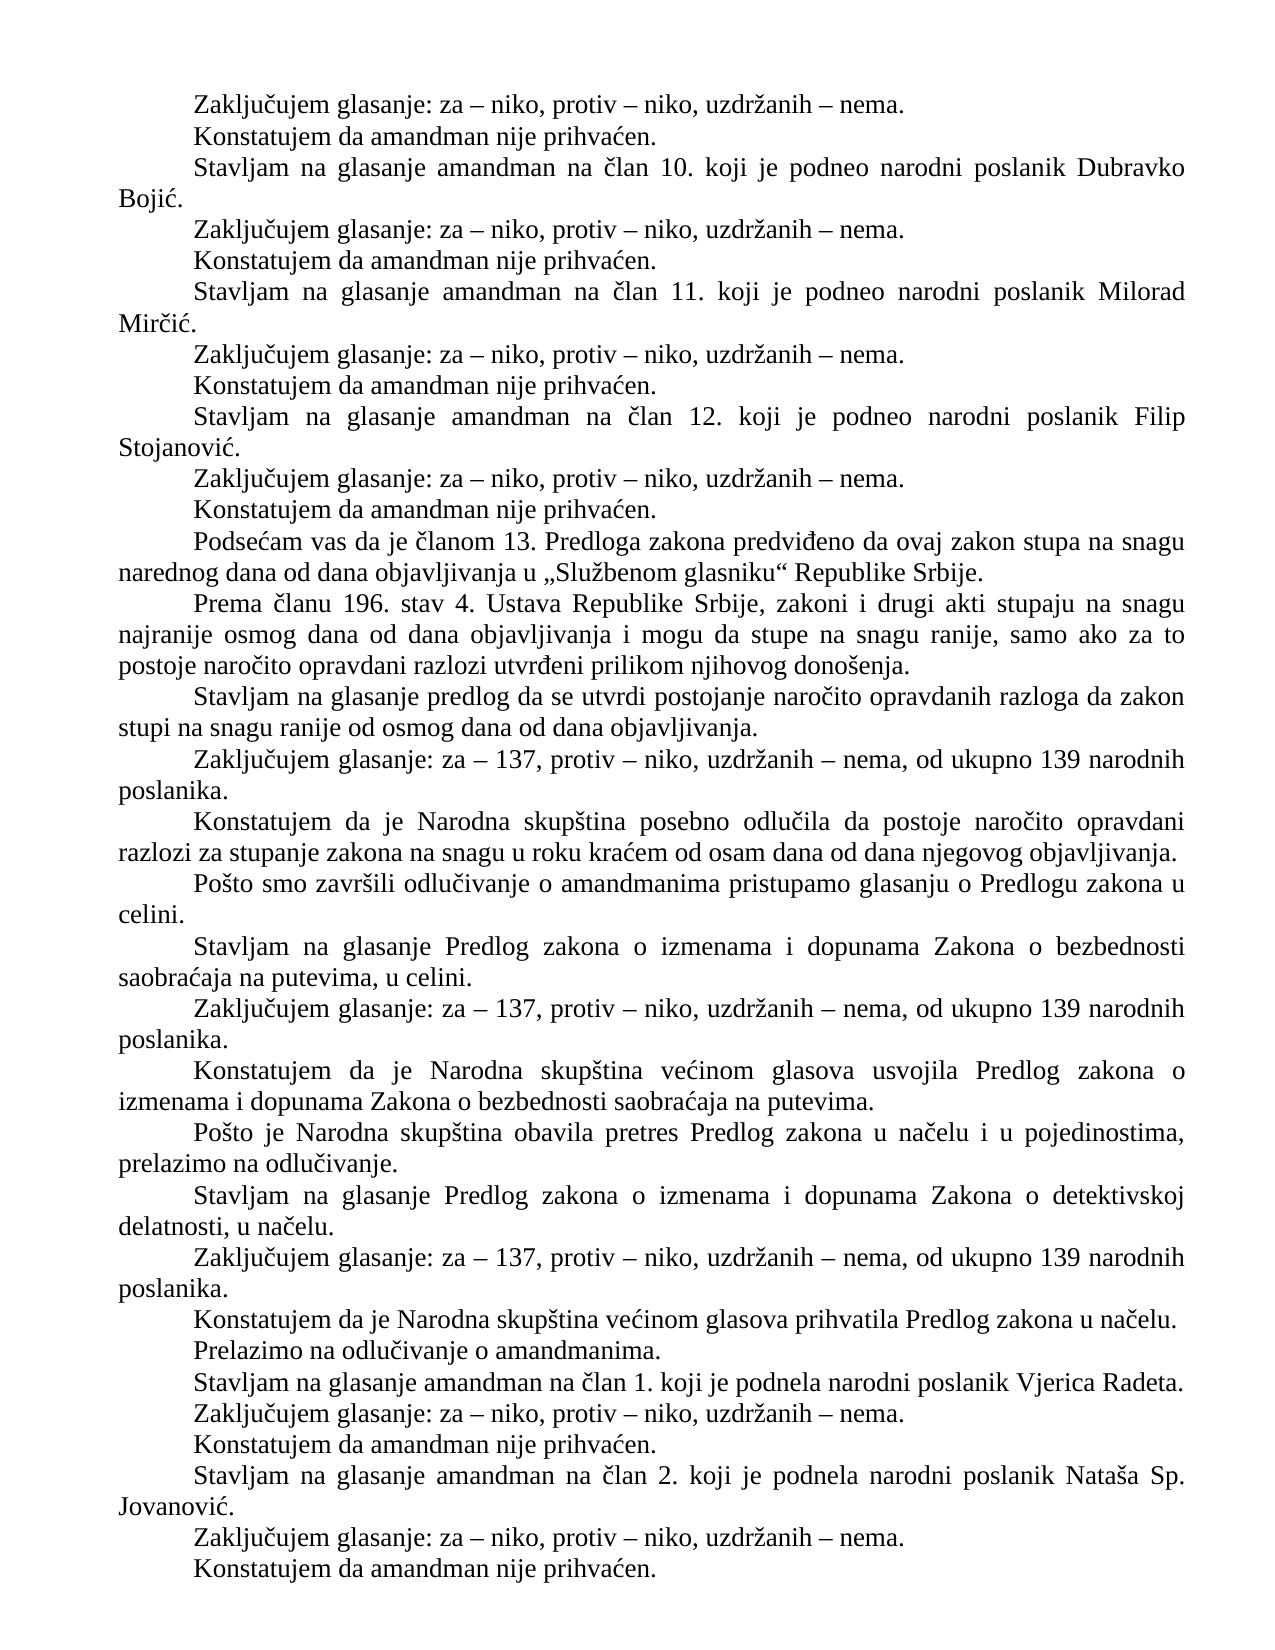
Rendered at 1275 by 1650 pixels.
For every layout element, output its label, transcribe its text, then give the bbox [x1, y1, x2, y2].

text Stavljam na glasanje predlog da se utvrdi postojanje naročito opravdanih razloga da zakon stupi na snagu ranije od osmog dana od dana objavljivanja. [118, 680, 1186, 743]
text Stavljam na glasanje amandman na član 2. koji je podnela narodni poslanik Nataša Sp. Jovanović. [118, 1459, 1186, 1521]
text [118, 1521, 1186, 1552]
text Zaključujem glasanje: za – niko, protiv – niko, uzdržanih – nema. [118, 462, 1186, 493]
text Konstatujem da je Narodna skupština posebno odlučila da postoje naročito opravdani razlozi za stupanje zakona na snagu u roku kraćem od osam dana od dana njegovog objavljivanja. [118, 805, 1186, 867]
text Konstatujem da amandman nije prihvaćen. [118, 369, 1186, 400]
text Konstatujem da amandman nije prihvaćen. [118, 244, 1186, 276]
text Pošto je Narodna skupština obavila pretres Predlog zakona u načelu i u pojedinostima, prelazimo na odlučivanje. [118, 1116, 1186, 1179]
text Zaključujem glasanje: za – 137, protiv – niko, uzdržanih – nema, od ukupno 139 narodnih poslanika. [118, 992, 1186, 1054]
text Zaključujem glasanje: za – 137, protiv – niko, uzdržanih – nema, od ukupno 139 narodnih poslanika. [118, 743, 1186, 805]
text Stavljam na glasanje amandman na član 12. koji je podneo narodni poslanik Filip Stojanović. [118, 400, 1186, 462]
text Podsećam vas da je članom 13. Predloga zakona predviđeno da ovaj zakon stupa na snagu narednog dana od dana objavljivanja u „Službenom glasniku“ Republike Srbije. [118, 525, 1186, 587]
text Stavljam na glasanje amandman na član 11. koji je podneo narodni poslanik Milorad Mirčić. [118, 276, 1186, 338]
text Stavljam na glasanje Predlog zakona o izmenama i dopunama Zakona o detektivskoj delatnosti, u načelu. [118, 1179, 1186, 1241]
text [118, 120, 1186, 151]
text Konstatujem da je Narodna skupština većinom glasova prihvatila Predlog zakona u načelu. [118, 1303, 1186, 1334]
text Prelazimo na odlučivanje o amandmanima. [118, 1334, 1186, 1366]
text Stavljam na glasanje Predlog zakona o izmenama i dopunama Zakona o bezbednosti saobraćaja na putevima, u celini. [118, 929, 1186, 992]
text Pošto smo završili odlučivanje o amandmanima pristupamo glasanju o Predlogu zakona u celini. [118, 867, 1186, 929]
text Konstatujem da amandman nije prihvaćen. [118, 1552, 1186, 1584]
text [118, 1397, 1186, 1428]
text Prema članu 196. stav 4. Ustava Republike Srbije, zakoni i drugi akti stupaju na snagu najranije osmog dana od dana objavljivanja i mogu da stupe na snagu ranije, samo ako za to postoje naročito opravdani razlozi utvrđeni prilikom njihovog donošenja. [118, 587, 1186, 680]
text Zaključujem glasanje: za – 137, protiv – niko, uzdržanih – nema, od ukupno 139 narodnih poslanika. [118, 1241, 1186, 1303]
text Konstatujem da amandman nije prihvaćen. [118, 1428, 1186, 1459]
text Stavljam na glasanje amandman na član 10. koji je podneo narodni poslanik Dubravko Bojić. [118, 151, 1186, 213]
text Konstatujem da je Narodna skupština većinom glasova usvojila Predlog zakona o izmenama i dopunama Zakona o bezbednosti saobraćaja na putevima. [118, 1054, 1186, 1116]
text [118, 213, 1186, 244]
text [118, 89, 1186, 120]
text Stavljam na glasanje amandman na član 1. koji je podnela narodni poslanik Vjerica Radeta. [118, 1366, 1186, 1397]
text Zaključujem glasanje: za – niko, protiv – niko, uzdržanih – nema. [118, 338, 1186, 369]
text Konstatujem da amandman nije prihvaćen. [118, 493, 1186, 525]
